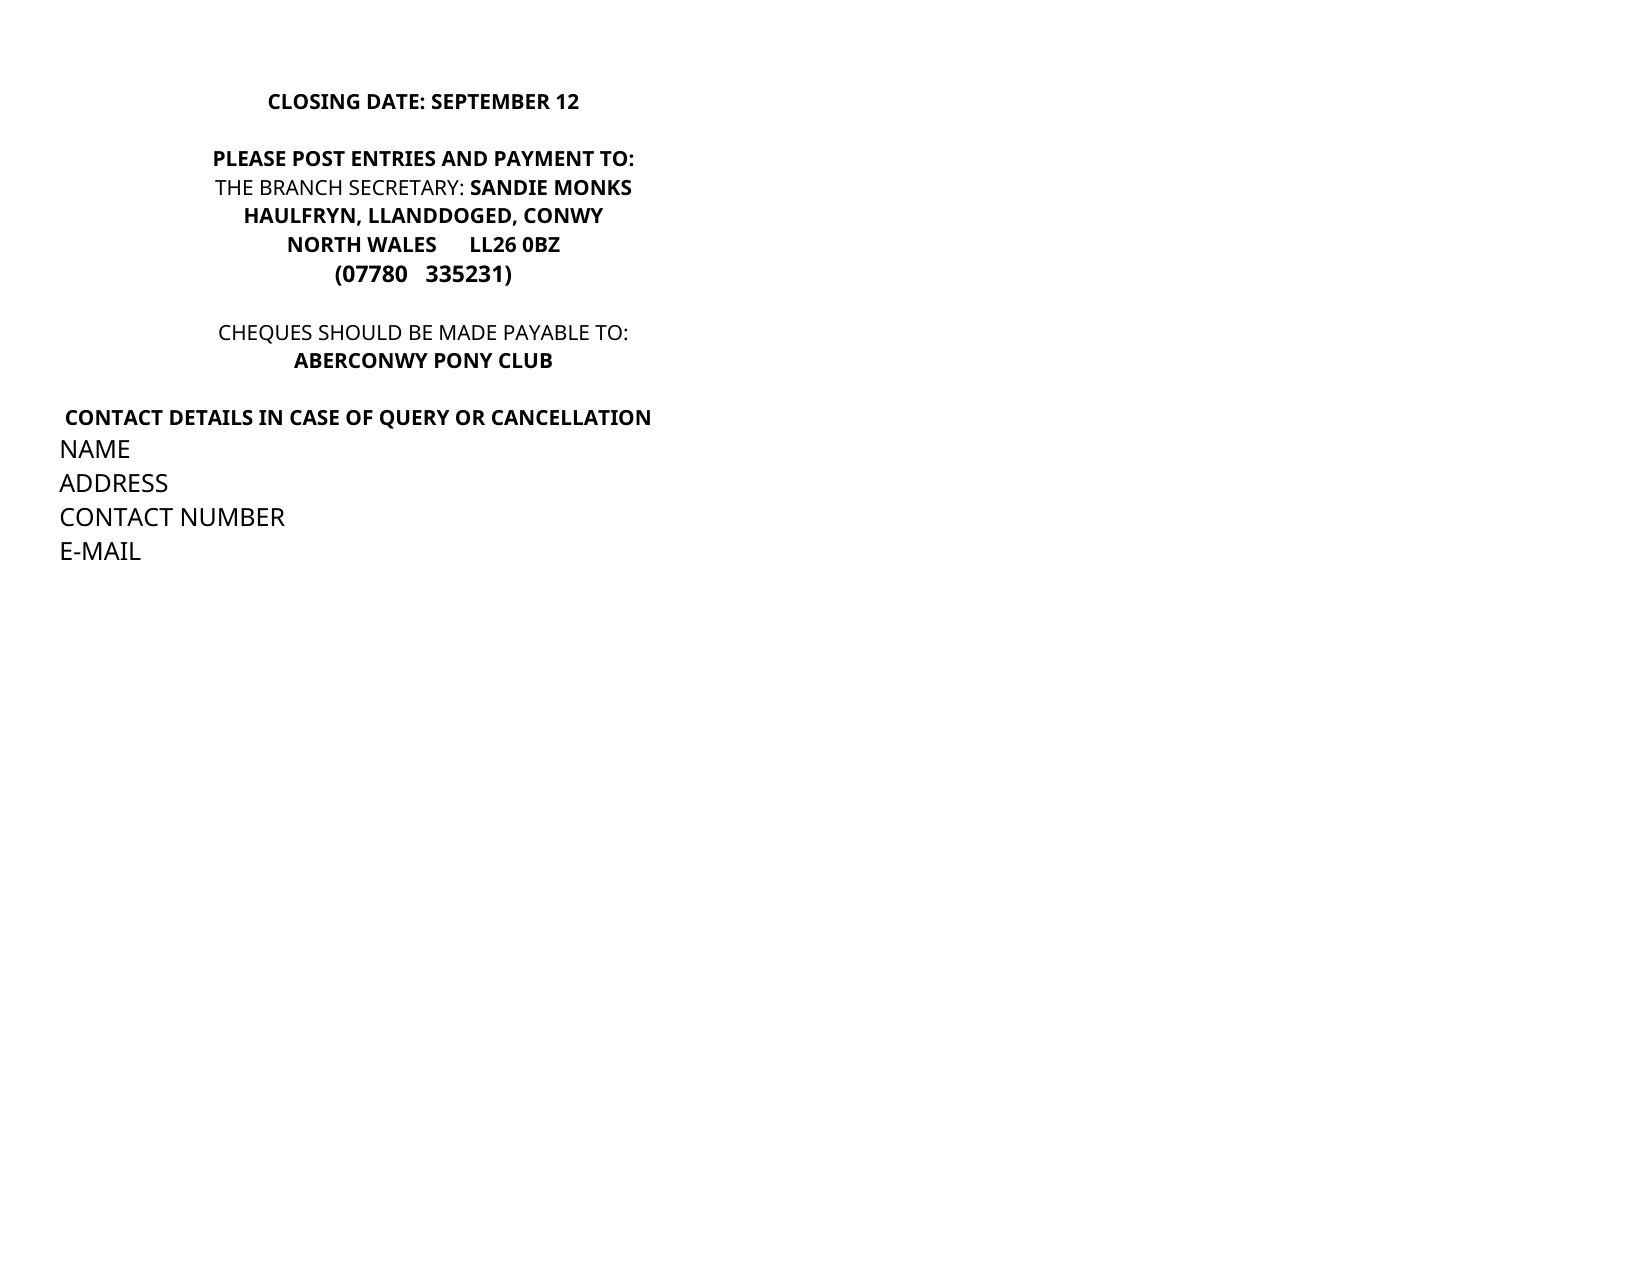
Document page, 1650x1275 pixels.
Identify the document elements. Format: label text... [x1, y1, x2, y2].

text CONTACT DETAILS IN CASE OF QUERY OR CANCELLATION [59, 403, 787, 432]
text NORTH WALES LL26 0BZ [59, 230, 787, 258]
text (07780 335231) [59, 258, 787, 289]
text E-MAIL [59, 534, 787, 568]
text PLEASE POST ENTRIES AND PAYMENT TO: [59, 144, 787, 173]
text CHEQUES SHOULD BE MADE PAYABLE TO: [59, 318, 787, 346]
text THE BRANCH SECRETARY: SANDIE MONKS [59, 173, 787, 201]
text ABERCONWY PONY CLUB [59, 346, 787, 375]
text HAULFRYN, LLANDDOGED, CONWY [59, 201, 787, 230]
text CLOSING DATE: SEPTEMBER 12 [59, 87, 787, 116]
text ADDRESS [59, 466, 787, 500]
text CONTACT NUMBER [59, 500, 787, 534]
text NAME [59, 432, 787, 466]
